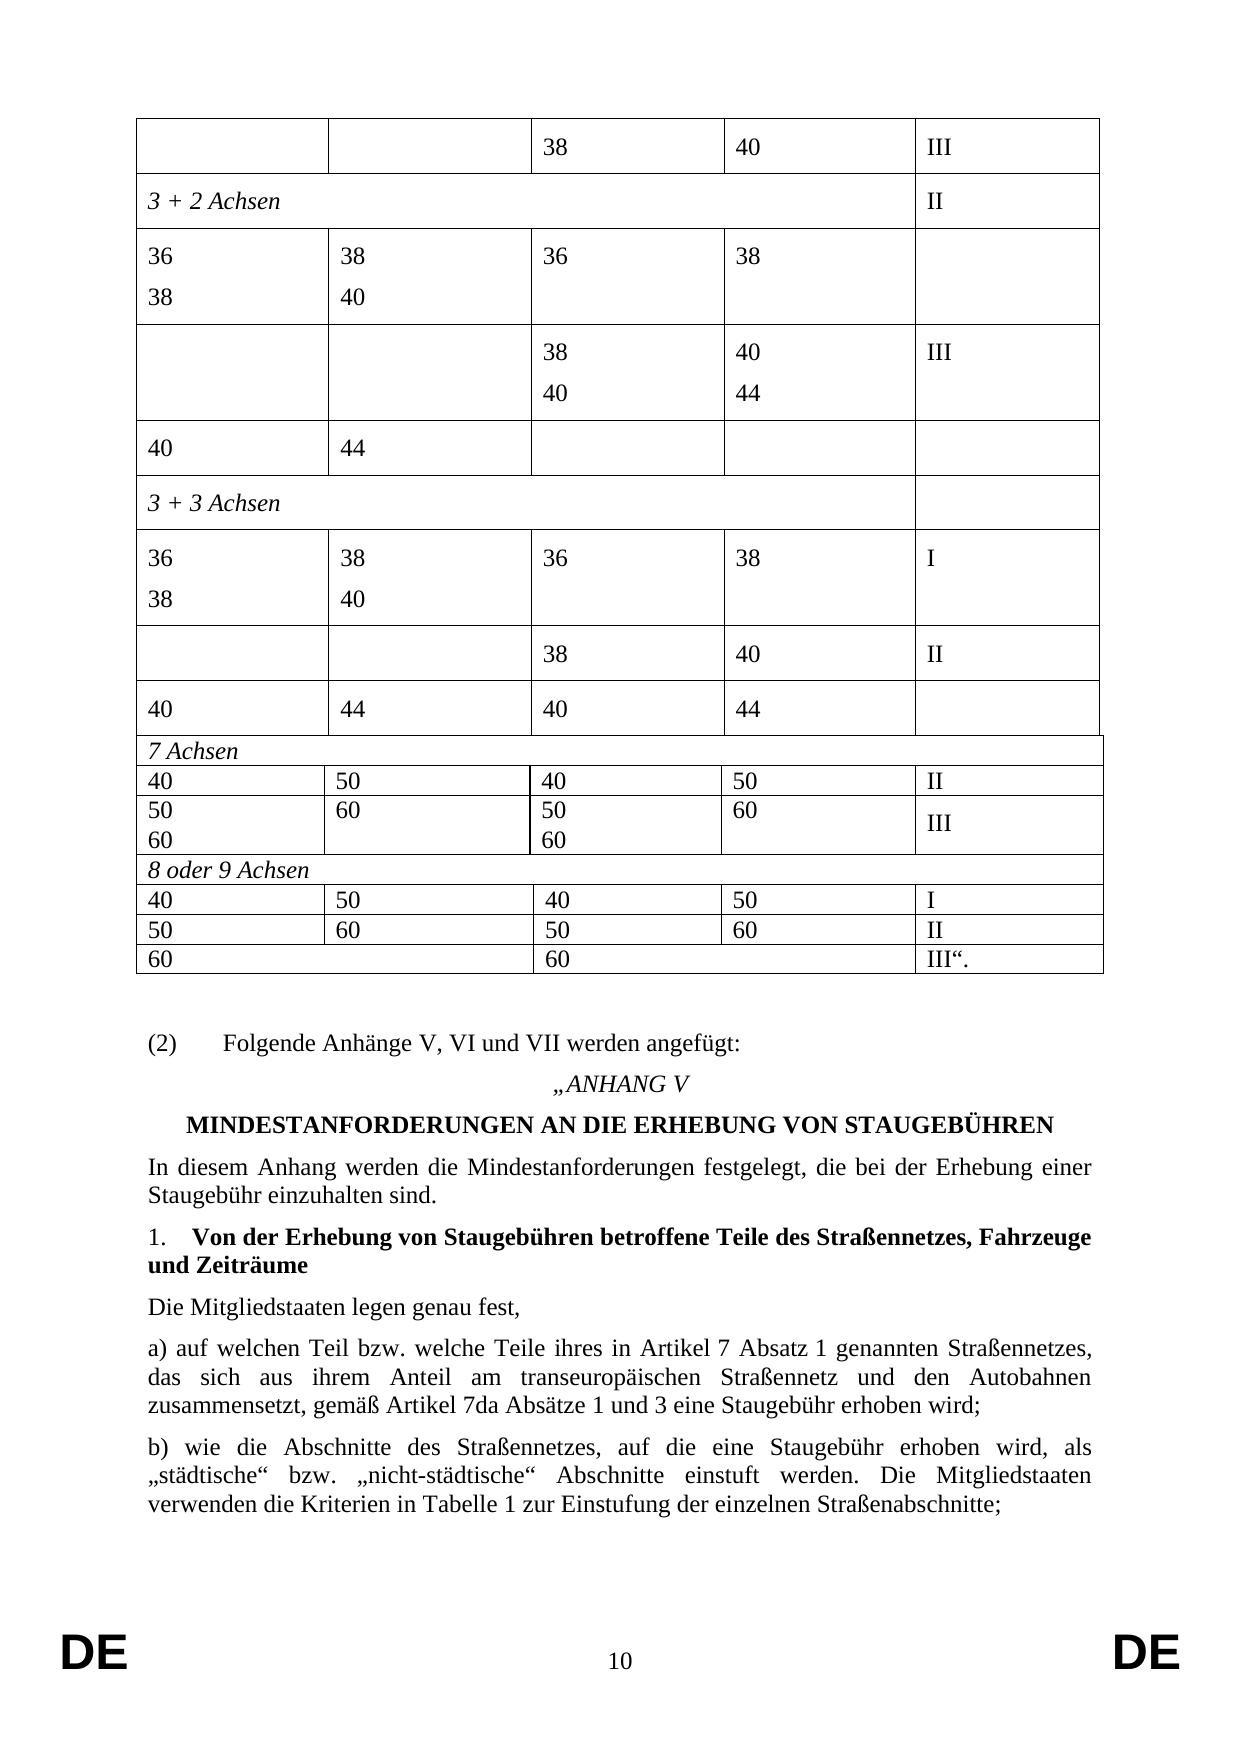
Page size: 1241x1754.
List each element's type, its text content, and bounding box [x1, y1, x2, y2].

text „ANHANG V [148, 1069, 1093, 1098]
table_cell 8 oder 9 Achsen [137, 855, 1103, 884]
table_cell 50 [137, 915, 324, 943]
table_cell II [916, 626, 1099, 680]
table_cell 50 [534, 915, 721, 943]
table_cell 36 38 [137, 229, 328, 324]
table_cell [329, 325, 531, 420]
table_cell 38 [725, 530, 915, 625]
text a) auf welchen Teil bzw. welche Teile ihres in Artikel 7 Absatz 1 genannten Straßennetzes, das sich aus ihrem Anteil am transeuropäischen Straßennetz und den Autobahnen zusammensetzt, gemäß Artikel 7da Absätze 1 und 3 eine Staugebühr erhoben wird; [148, 1333, 1093, 1419]
table_cell 36 [532, 229, 724, 324]
text In diesem Anhang werden die Mindestanforderungen festgelegt, die bei der Erhebung einer Staugebühr einzuhalten sind. [148, 1152, 1093, 1209]
table_cell [137, 119, 328, 173]
table_cell 60 [325, 915, 533, 943]
table_cell I [916, 530, 1099, 625]
table_cell 38 [725, 229, 915, 324]
table_cell 50 [137, 796, 324, 824]
table_cell 40 [137, 681, 328, 735]
table_cell [329, 626, 531, 680]
text (2) Folgende Anhänge V, VI und VII werden angefügt: [148, 1028, 1093, 1057]
table_cell 44 [329, 421, 531, 474]
table_cell 40 [137, 885, 324, 914]
table_cell 38 [532, 626, 724, 680]
text 1. Von der Erhebung von Staugebühren betroffene Teile des Straßennetzes, Fahrzeuge und Zeiträume [148, 1222, 1093, 1279]
table_cell 36 38 [137, 530, 328, 625]
table_cell II [916, 174, 1099, 228]
table_cell 50 [531, 796, 721, 824]
table_cell 40 [725, 119, 915, 173]
table_cell [325, 824, 529, 854]
table_cell III [916, 796, 1103, 854]
table_cell 50 [722, 885, 915, 914]
table_cell 60 [722, 796, 915, 824]
text MINDESTANFORDERUNGEN AN DIE ERHEBUNG VON STAUGEBÜHREN [148, 1111, 1093, 1139]
table_cell [916, 421, 1099, 474]
table_cell 38 40 [329, 229, 531, 324]
table_cell [722, 824, 915, 854]
table_cell 50 [722, 766, 915, 794]
table_cell 60 [137, 824, 324, 854]
table_cell II [916, 766, 1103, 794]
table_cell 60 [531, 824, 721, 854]
table_cell [137, 325, 328, 420]
table_cell 40 [137, 421, 328, 474]
table_cell 3 + 2 Achsen [137, 174, 915, 228]
table_cell [725, 421, 915, 474]
table_cell III [916, 325, 1099, 420]
table_cell 40 44 [725, 325, 915, 420]
table_cell [137, 626, 328, 680]
text b) wie die Abschnitte des Straßennetzes, auf die eine Staugebühr erhoben wird, als „städtische“ bzw. „nicht-städtische“ Abschnitte einstuft werden. Die Mitgliedstaaten verwenden die Kriterien in Tabelle 1 zur Einstufung der einzelnen Straßenabschnitte; [148, 1432, 1093, 1518]
table_cell 60 [722, 915, 915, 943]
table_cell III [916, 119, 1099, 173]
text Die Mitgliedstaaten legen genau fest, [148, 1292, 1093, 1321]
table_cell III“. [916, 945, 1103, 973]
table_cell 40 [531, 766, 721, 794]
table_cell 36 [532, 530, 724, 625]
table_cell 40 [532, 681, 724, 735]
table_cell 40 [534, 885, 721, 914]
table_cell 60 [137, 945, 533, 973]
table_cell [329, 119, 531, 173]
table_cell [916, 229, 1099, 324]
table_cell 50 [325, 766, 529, 794]
table_cell 50 [325, 885, 533, 914]
table_cell 44 [329, 681, 531, 735]
table_cell 3 + 3 Achsen [137, 476, 915, 529]
table_cell 38 [532, 119, 724, 173]
table_cell [532, 421, 724, 474]
table_cell 7 Achsen [137, 736, 1103, 765]
table_cell 38 40 [532, 325, 724, 420]
table_cell 40 [725, 626, 915, 680]
table_cell 38 40 [329, 530, 531, 625]
table_cell 40 [137, 766, 324, 794]
table_cell II [916, 915, 1103, 943]
table_cell 60 [534, 945, 915, 973]
table_cell 60 [325, 796, 529, 824]
table_cell [916, 681, 1099, 735]
table_cell 44 [725, 681, 915, 735]
table_cell I [916, 885, 1103, 914]
table_cell [916, 476, 1099, 529]
